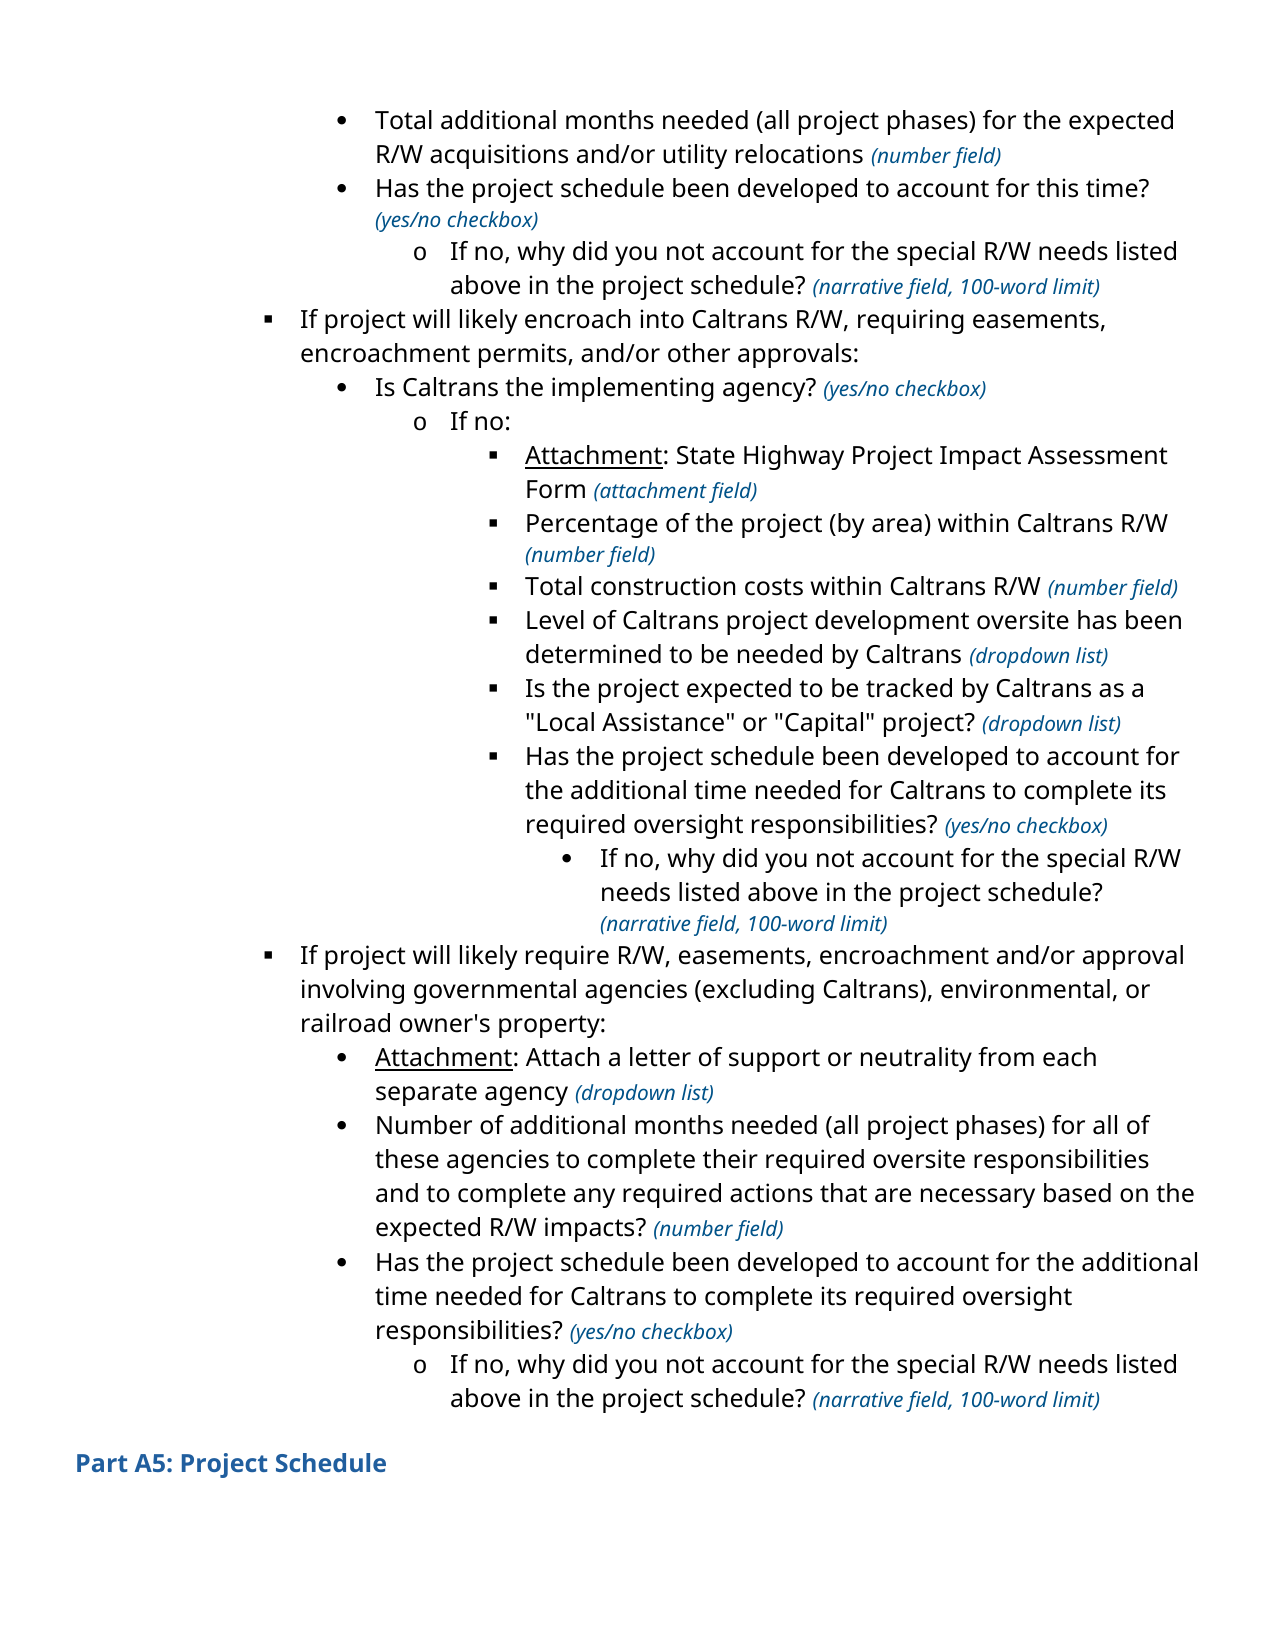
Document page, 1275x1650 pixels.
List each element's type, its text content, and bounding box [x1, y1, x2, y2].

list If no, why did you not account for the special R/W needs listed above in the project schedule? (narrative field, 100-word limit) [412, 233, 1200, 301]
list Level of Caltrans project development oversite has been determined to be needed by Caltrans (dropdown list) [487, 603, 1200, 671]
list Is Caltrans the implementing agency? (yes/no checkbox) [337, 369, 1200, 404]
list Percentage of the project (by area) within Caltrans R/W (number field) [487, 506, 1200, 568]
list If no, why did you not account for the special R/W needs listed above in the project schedule? (narrative field, 100-word limit) [562, 841, 1200, 938]
list If project will likely encroach into Caltrans R/W, requiring easements, encroachment permits, and/or other approvals: [262, 301, 1200, 369]
list Has the project schedule been developed to account for this time? (yes/no checkbox) [337, 171, 1200, 233]
text Part A5: Project Schedule [75, 1446, 1200, 1480]
list Has the project schedule been developed to account for the additional time needed for Caltrans to complete its required oversight responsibilities? (yes/no checkbox) [487, 739, 1200, 841]
list Attachment: Attach a letter of support or neutrality from each separate agency (dropdown list) [337, 1040, 1200, 1108]
list If no: [412, 404, 1200, 438]
list Total additional months needed (all project phases) for the expected R/W acquisitions and/or utility relocations (number field) [337, 102, 1200, 171]
list Total construction costs within Caltrans R/W (number field) [487, 568, 1200, 603]
list Has the project schedule been developed to account for the additional time needed for Caltrans to complete its required oversight responsibilities? (yes/no checkbox) [337, 1244, 1200, 1346]
list If project will likely require R/W, easements, encroachment and/or approval involving governmental agencies (excluding Caltrans), environmental, or railroad owner's property: [262, 938, 1200, 1040]
list Number of additional months needed (all project phases) for all of these agencies to complete their required oversite responsibilities and to complete any required actions that are necessary based on the expected R/W impacts? (number field) [337, 1108, 1200, 1244]
list Is the project expected to be tracked by Caltrans as a "Local Assistance" or "Capital" project? (dropdown list) [487, 671, 1200, 739]
list If no, why did you not account for the special R/W needs listed above in the project schedule? (narrative field, 100-word limit) [412, 1346, 1200, 1415]
list Attachment: State Highway Project Impact Assessment Form (attachment field) [487, 438, 1200, 506]
